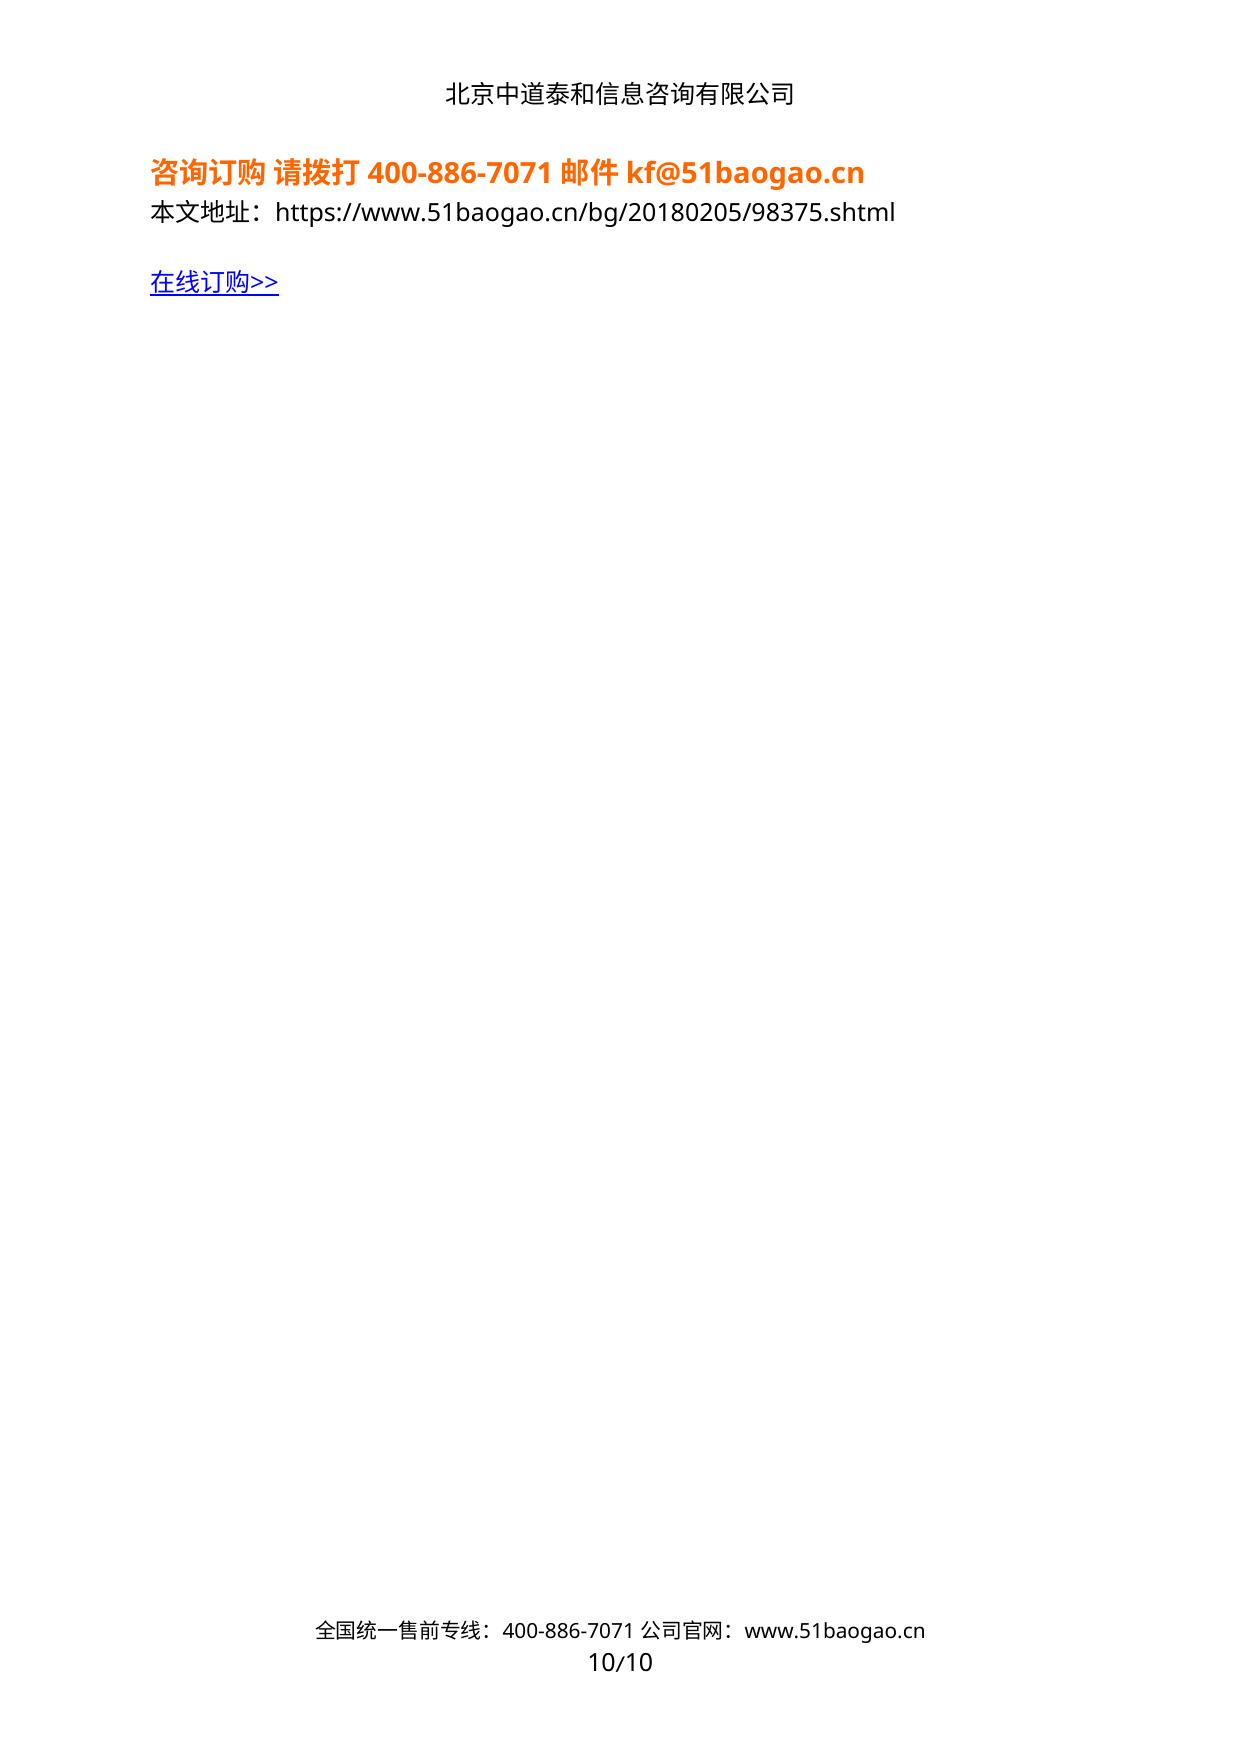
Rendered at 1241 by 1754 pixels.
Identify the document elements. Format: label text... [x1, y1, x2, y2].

text 在线订购>> [150, 229, 1090, 299]
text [150, 150, 1090, 229]
